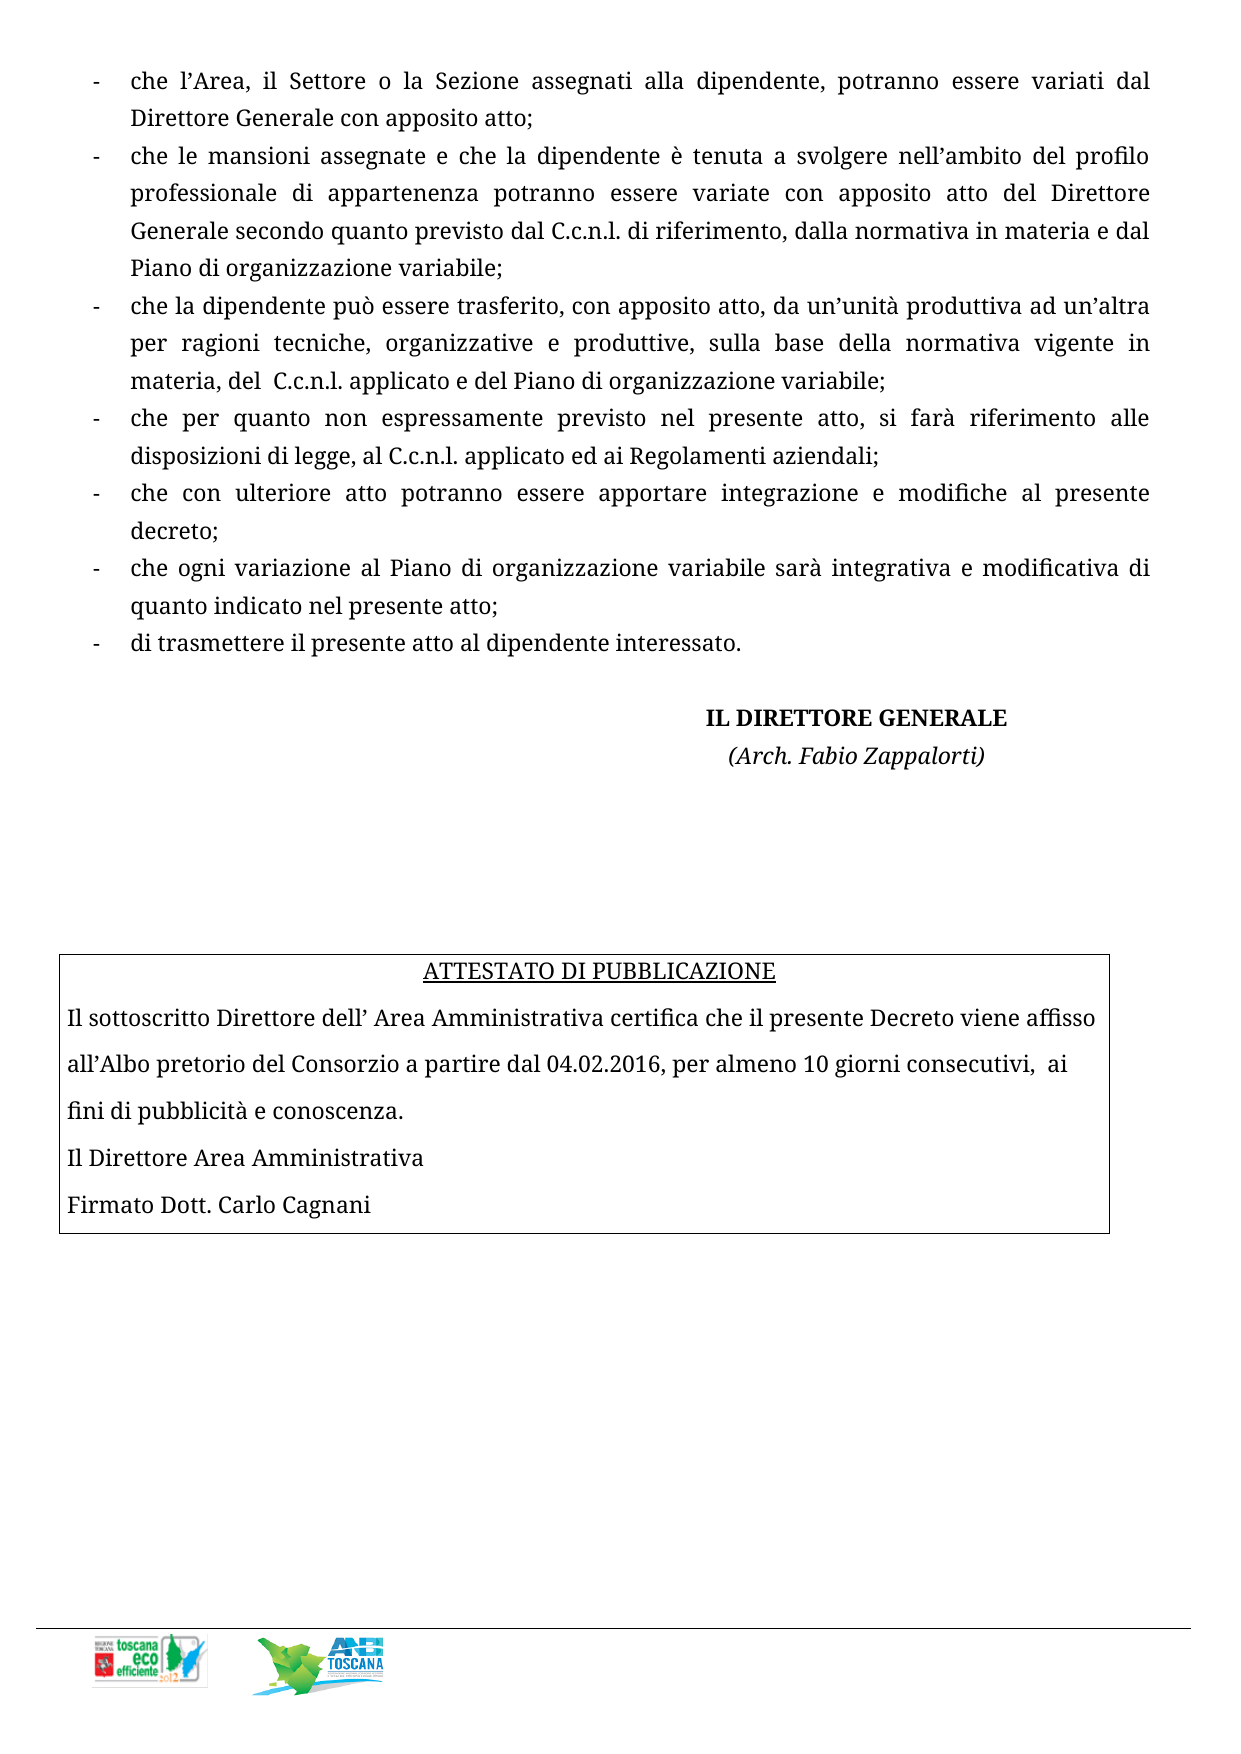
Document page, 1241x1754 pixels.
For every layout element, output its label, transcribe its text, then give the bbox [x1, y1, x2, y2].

list che ogni variazione al Piano di organizzazione variabile sarà integrativa e modificativa di quanto indicato nel presente atto; [93, 547, 1152, 622]
list che per quanto non espressamente previsto nel presente atto, si farà riferimento alle disposizioni di legge, al C.c.n.l. applicato ed ai Regolamenti aziendali; [93, 397, 1152, 472]
list di trasmettere il presente atto al dipendente interessato. [93, 622, 1152, 659]
table_header ATTESTATO DI PUBBLICAZIONE Il sottoscritto Direttore dell’ Area Amministrativa certifica che il presente Decreto viene affisso all’Albo pretorio del Consorzio a partire dal 04.02.2016, per almeno 10 giorni consecutivi, ai fini di pubblicità e conoscenza. Il Direttore Area Amministrativa Firmato Dott. Carlo Cagnani [60, 955, 1109, 1233]
picture [242, 1634, 393, 1699]
list che l’Area, il Settore o la Sezione assegnati alla dipendente, potranno essere variati dal Direttore Generale con apposito atto; [93, 59, 1152, 134]
picture [92, 1634, 209, 1690]
text (Arch. Fabio Zappalorti) [93, 734, 1152, 772]
text IL DIRETTORE GENERALE [93, 697, 1152, 734]
list che la dipendente può essere trasferito, con apposito atto, da un’unità produttiva ad un’altra per ragioni tecniche, organizzative e produttive, sulla base della normativa vigente in materia, del C.c.n.l. applicato e del Piano di organizzazione variabile; [93, 284, 1152, 397]
list che le mansioni assegnate e che la dipendente è tenuta a svolgere nell’ambito del profilo professionale di appartenenza potranno essere variate con apposito atto del Direttore Generale secondo quanto previsto dal C.c.n.l. di riferimento, dalla normativa in materia e dal Piano di organizzazione variabile; [93, 134, 1152, 284]
list che con ulteriore atto potranno essere apportare integrazione e modifiche al presente decreto; [93, 472, 1152, 547]
